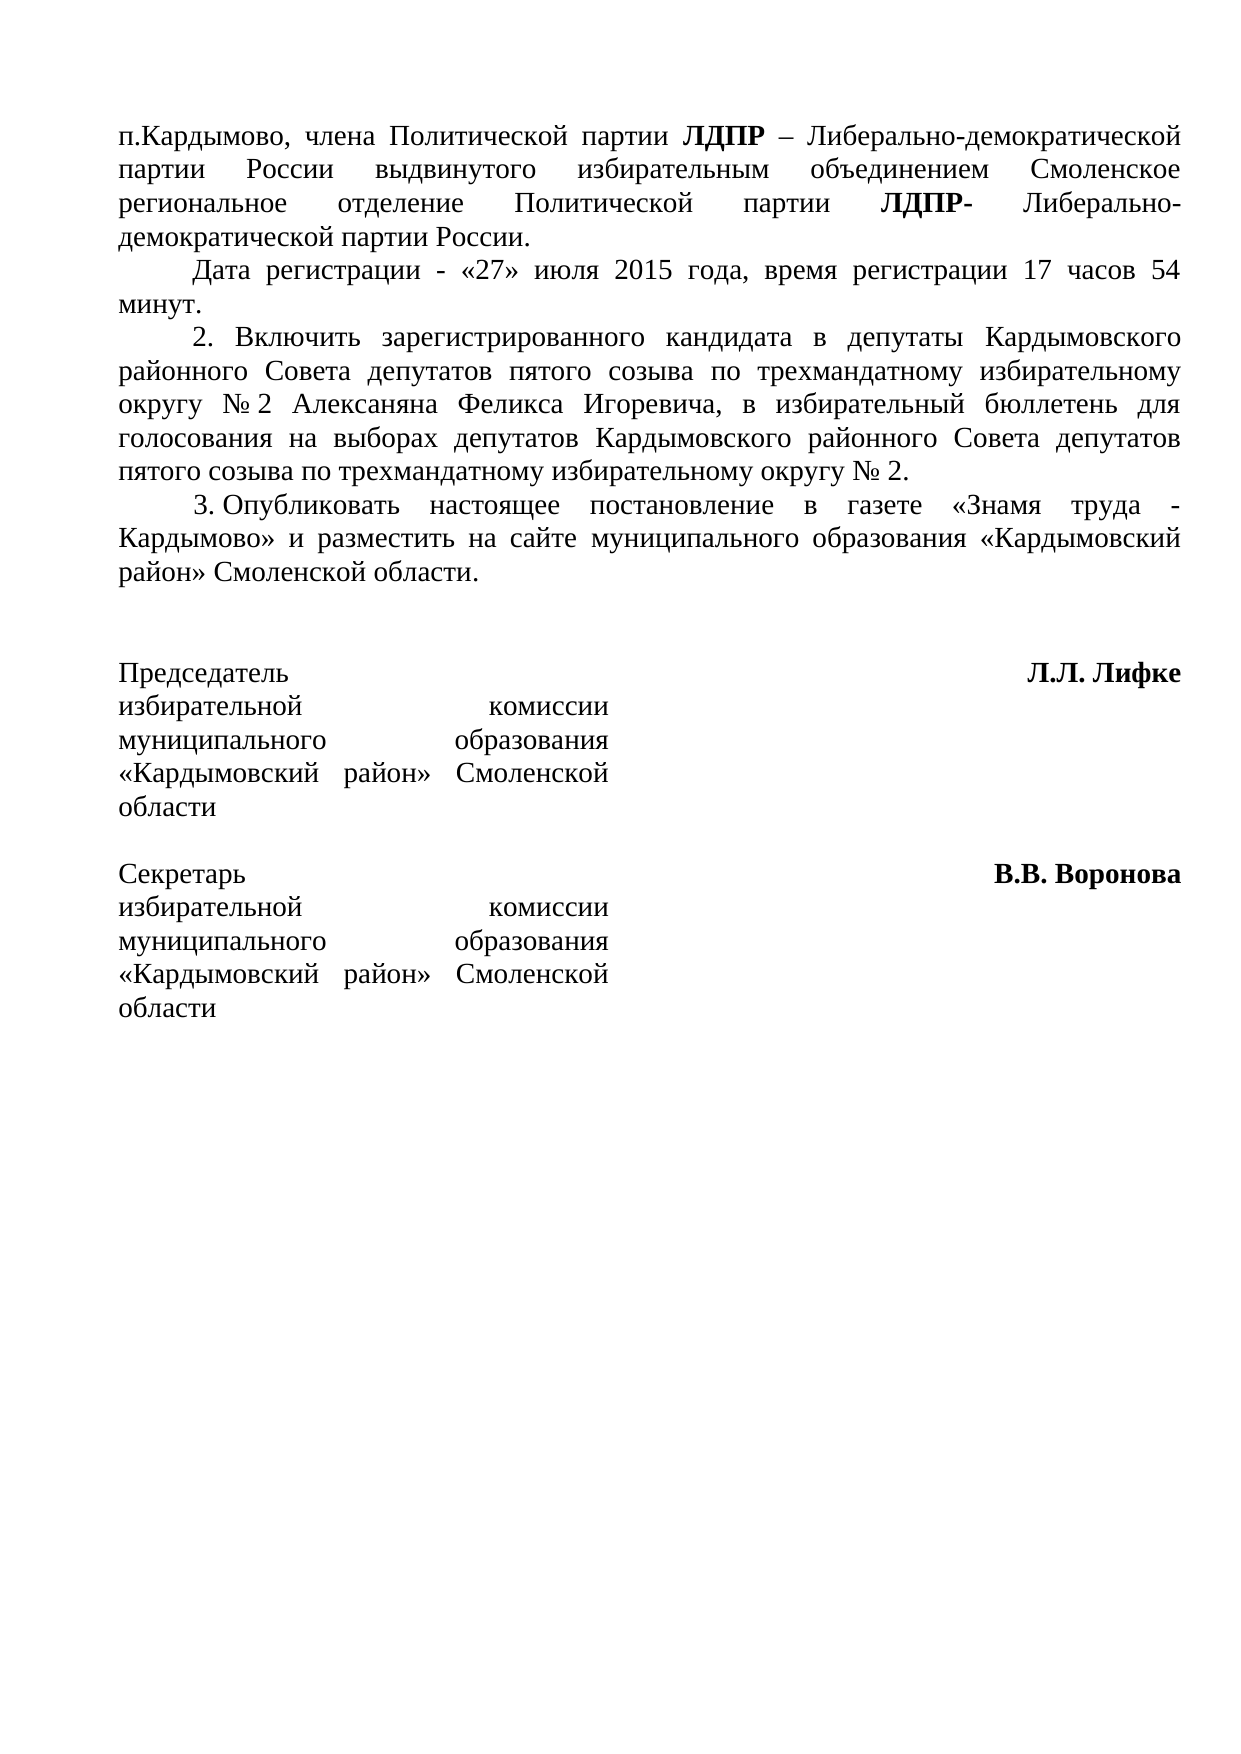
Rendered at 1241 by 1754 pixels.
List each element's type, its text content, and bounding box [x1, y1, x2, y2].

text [118, 118, 1181, 252]
table_header Л.Л. Лифке [620, 655, 1192, 856]
text Дата регистрации - «27» июля 2015 года, время регистрации 17 часов 54 минут. [118, 252, 1181, 319]
table_cell В.В. Воронова [620, 856, 1192, 1024]
table_cell Секретарь избирательной комиссии муниципального образования «Кардымовский район» Смоленской области [107, 856, 620, 1024]
text 2. Включить зарегистрированного кандидата в депутаты Кардымовского районного Совета депутатов пятого созыва по трехмандатному избирательному округу № 2 Алексаняна Феликса Игоревича, в избирательный бюллетень для голосования на выборах депутатов Кардымовского районного Совета депутатов пятого созыва по трехмандатному избирательному округу № 2. [118, 319, 1181, 487]
text 3. Опубликовать настоящее постановление в газете «Знамя труда - Кардымово» и разместить на сайте муниципального образования «Кардымовский район» Смоленской области. [118, 487, 1181, 588]
table_header Председатель избирательной комиссии муниципального образования «Кардымовский район» Смоленской области [107, 655, 620, 856]
